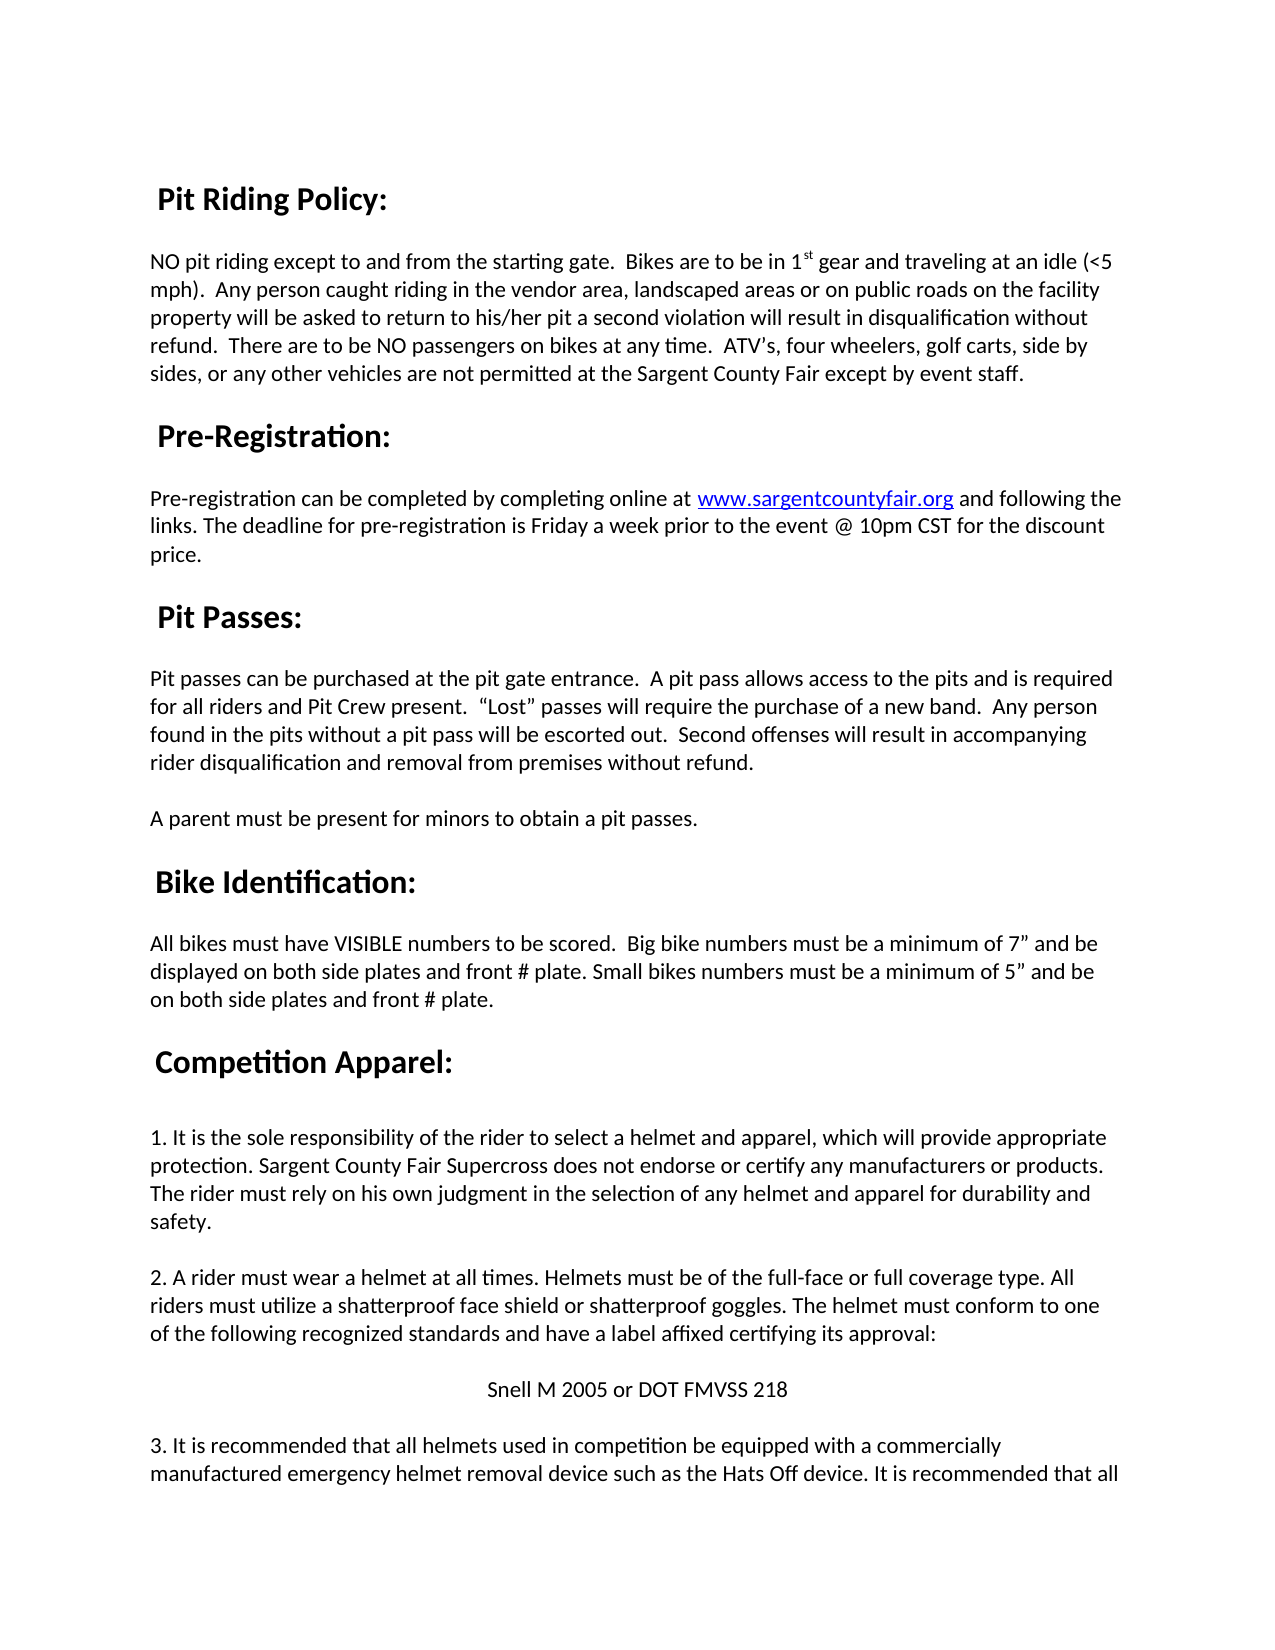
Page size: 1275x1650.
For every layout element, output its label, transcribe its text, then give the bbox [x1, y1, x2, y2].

text All bikes must have VISIBLE numbers to be scored. Big bike numbers must be a minimum of 7” and be displayed on both side plates and front # plate. Small bikes numbers must be a minimum of 5” and be on both side plates and front # plate. [150, 929, 1125, 1013]
text Competition Apparel: [150, 1041, 1125, 1082]
text Pre-Registration: [150, 415, 1125, 456]
text NO pit riding except to and from the starting gate. Bikes are to be in 1st gear and traveling at an idle (<5 mph). Any person caught riding in the vendor area, landscaped areas or on public roads on the facility property will be asked to return to his/her pit a second violation will result in disqualification without refund. There are to be NO passengers on bikes at any time. ATV’s, four wheelers, golf carts, side by sides, or any other vehicles are not permitted at the Sargent County Fair except by event staff. [150, 247, 1125, 387]
text Pit passes can be purchased at the pit gate entrance. A pit pass allows access to the pits and is required for all riders and Pit Crew present. “Lost” passes will require the purchase of a new band. Any person found in the pits without a pit pass will be escorted out. Second offenses will result in accompanying rider disqualification and removal from premises without refund. [150, 664, 1125, 777]
text Pre-registration can be completed by completing online at www.sargentcountyfair.org and following the links. The deadline for pre-registration is Friday a week prior to the event @ 10pm CST for the discount price. [150, 484, 1125, 568]
text Pit Riding Policy: [150, 178, 1125, 219]
text A parent must be present for minors to obtain a pit passes. [150, 804, 1125, 833]
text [150, 1431, 1125, 1487]
text 1. It is the sole responsibility of the rider to select a helmet and apparel, which will provide appropriate protection. Sargent County Fair Supercross does not endorse or certify any manufacturers or products. The rider must rely on his own judgment in the selection of any helmet and apparel for durability and safety. [150, 1123, 1125, 1235]
text Pit Passes: [150, 596, 1125, 636]
text Bike Identification: [150, 861, 1125, 901]
text 2. A rider must wear a helmet at all times. Helmets must be of the full-face or full coverage type. All riders must utilize a shatterproof face shield or shatterproof goggles. The helmet must conform to one of the following recognized standards and have a label affixed certifying its approval: [150, 1263, 1125, 1347]
text Snell M 2005 or DOT FMVSS 218 [150, 1375, 1125, 1403]
